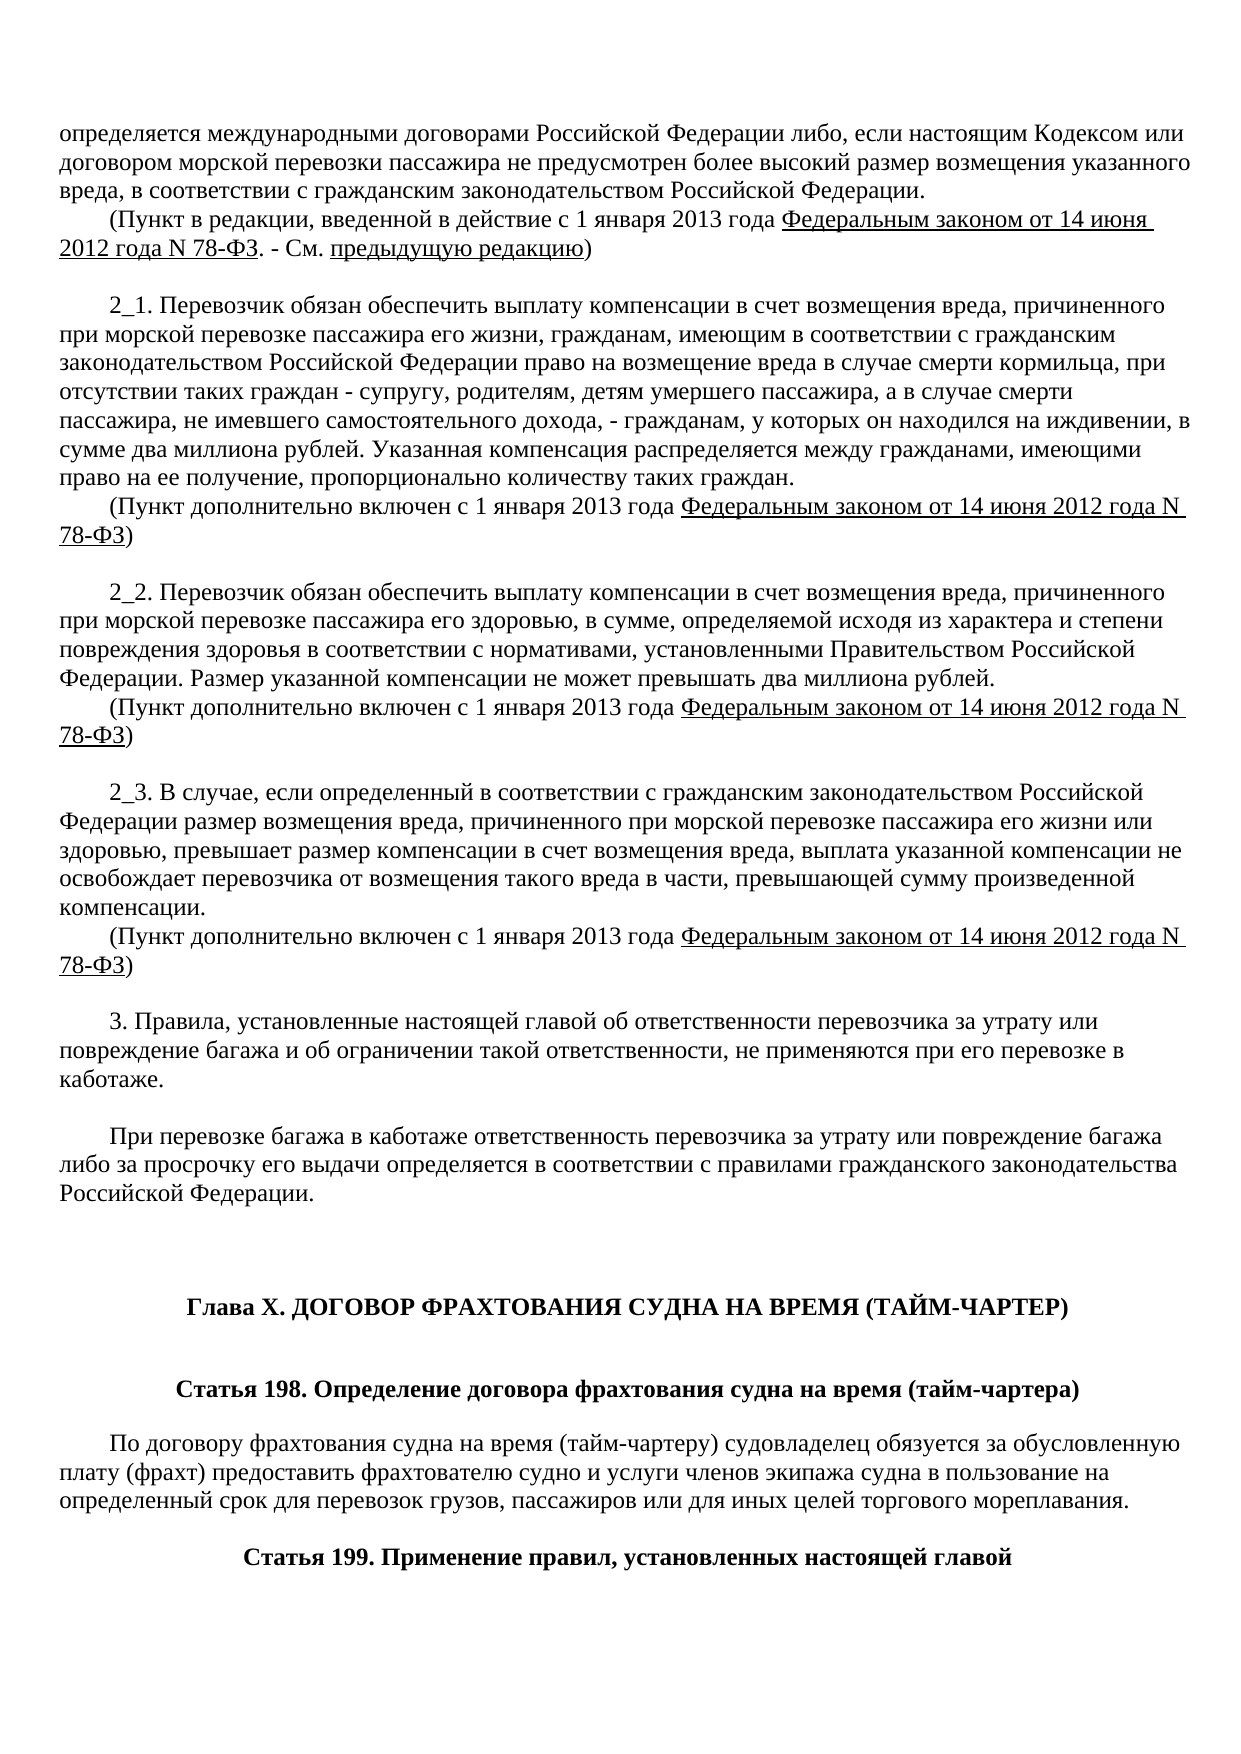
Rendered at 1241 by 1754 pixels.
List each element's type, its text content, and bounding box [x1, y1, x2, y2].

text 2_2. Перевозчик обязан обеспечить выплату компенсации в счет возмещения вреда, причиненного при морской перевозке пассажира его здоровью, в сумме, определяемой исходя из характера и степени повреждения здоровья в соответствии с нормативами, установленными Правительством Российской Федерации. Размер указанной компенсации не может превышать два миллиона рублей. [59, 577, 1196, 692]
text 3. Правила, установленные настоящей главой об ответственности перевозчика за утрату или повреждение багажа и об ограничении такой ответственности, не применяются при его перевозке в каботаже. [59, 1006, 1196, 1121]
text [59, 118, 1196, 204]
text По договору фрахтования судна на время (тайм-чартеру) судовладелец обязуется за обусловленную плату (фрахт) предоставить фрахтователю судно и услуги членов экипажа судна в пользование на определенный срок для перевозок грузов, пассажиров или для иных целей торгового мореплавания. [59, 1428, 1196, 1542]
text Глава X. ДОГОВОР ФРАХТОВАНИЯ СУДНА НА ВРЕМЯ (ТАЙМ-ЧАРТЕР) [59, 1292, 1196, 1321]
text Статья 199. Применение правил, установленных настоящей главой [59, 1542, 1196, 1571]
text При перевозке багажа в каботаже ответственность перевозчика за утрату или повреждение багажа либо за просрочку его выдачи определяется в соответствии с правилами гражданского законодательства Российской Федерации. [59, 1121, 1196, 1235]
text (Пункт дополнительно включен с 1 января 2013 года Федеральным законом от 14 июня 2012 года N 78-ФЗ) [59, 921, 1196, 1006]
text 2_1. Перевозчик обязан обеспечить выплату компенсации в счет возмещения вреда, причиненного при морской перевозке пассажира его жизни, гражданам, имеющим в соответствии с гражданским законодательством Российской Федерации право на возмещение вреда в случае смерти кормильца, при отсутствии таких граждан - супругу, родителям, детям умершего пассажира, а в случае смерти пассажира, не имевшего самостоятельного дохода, - гражданам, у которых он находился на иждивении, в сумме два миллиона рублей. Указанная компенсация распределяется между гражданами, имеющими право на ее получение, пропорционально количеству таких граждан. [59, 290, 1196, 491]
text (Пункт дополнительно включен с 1 января 2013 года Федеральным законом от 14 июня 2012 года N 78-ФЗ) [59, 692, 1196, 777]
text (Пункт в редакции, введенной в действие с 1 января 2013 года Федеральным законом от 14 июня 2012 года N 78-ФЗ. - См. предыдущую редакцию) [59, 204, 1196, 290]
text 2_3. В случае, если определенный в соответствии с гражданским законодательством Российской Федерации размер возмещения вреда, причиненного при морской перевозке пассажира его жизни или здоровью, превышает размер компенсации в счет возмещения вреда, выплата указанной компенсации не освобождает перевозчика от возмещения такого вреда в части, превышающей сумму произведенной компенсации. [59, 777, 1196, 921]
text (Пункт дополнительно включен с 1 января 2013 года Федеральным законом от 14 июня 2012 года N 78-ФЗ) [59, 491, 1196, 577]
text Статья 198. Определение договора фрахтования судна на время (тайм-чартера) [59, 1374, 1196, 1403]
